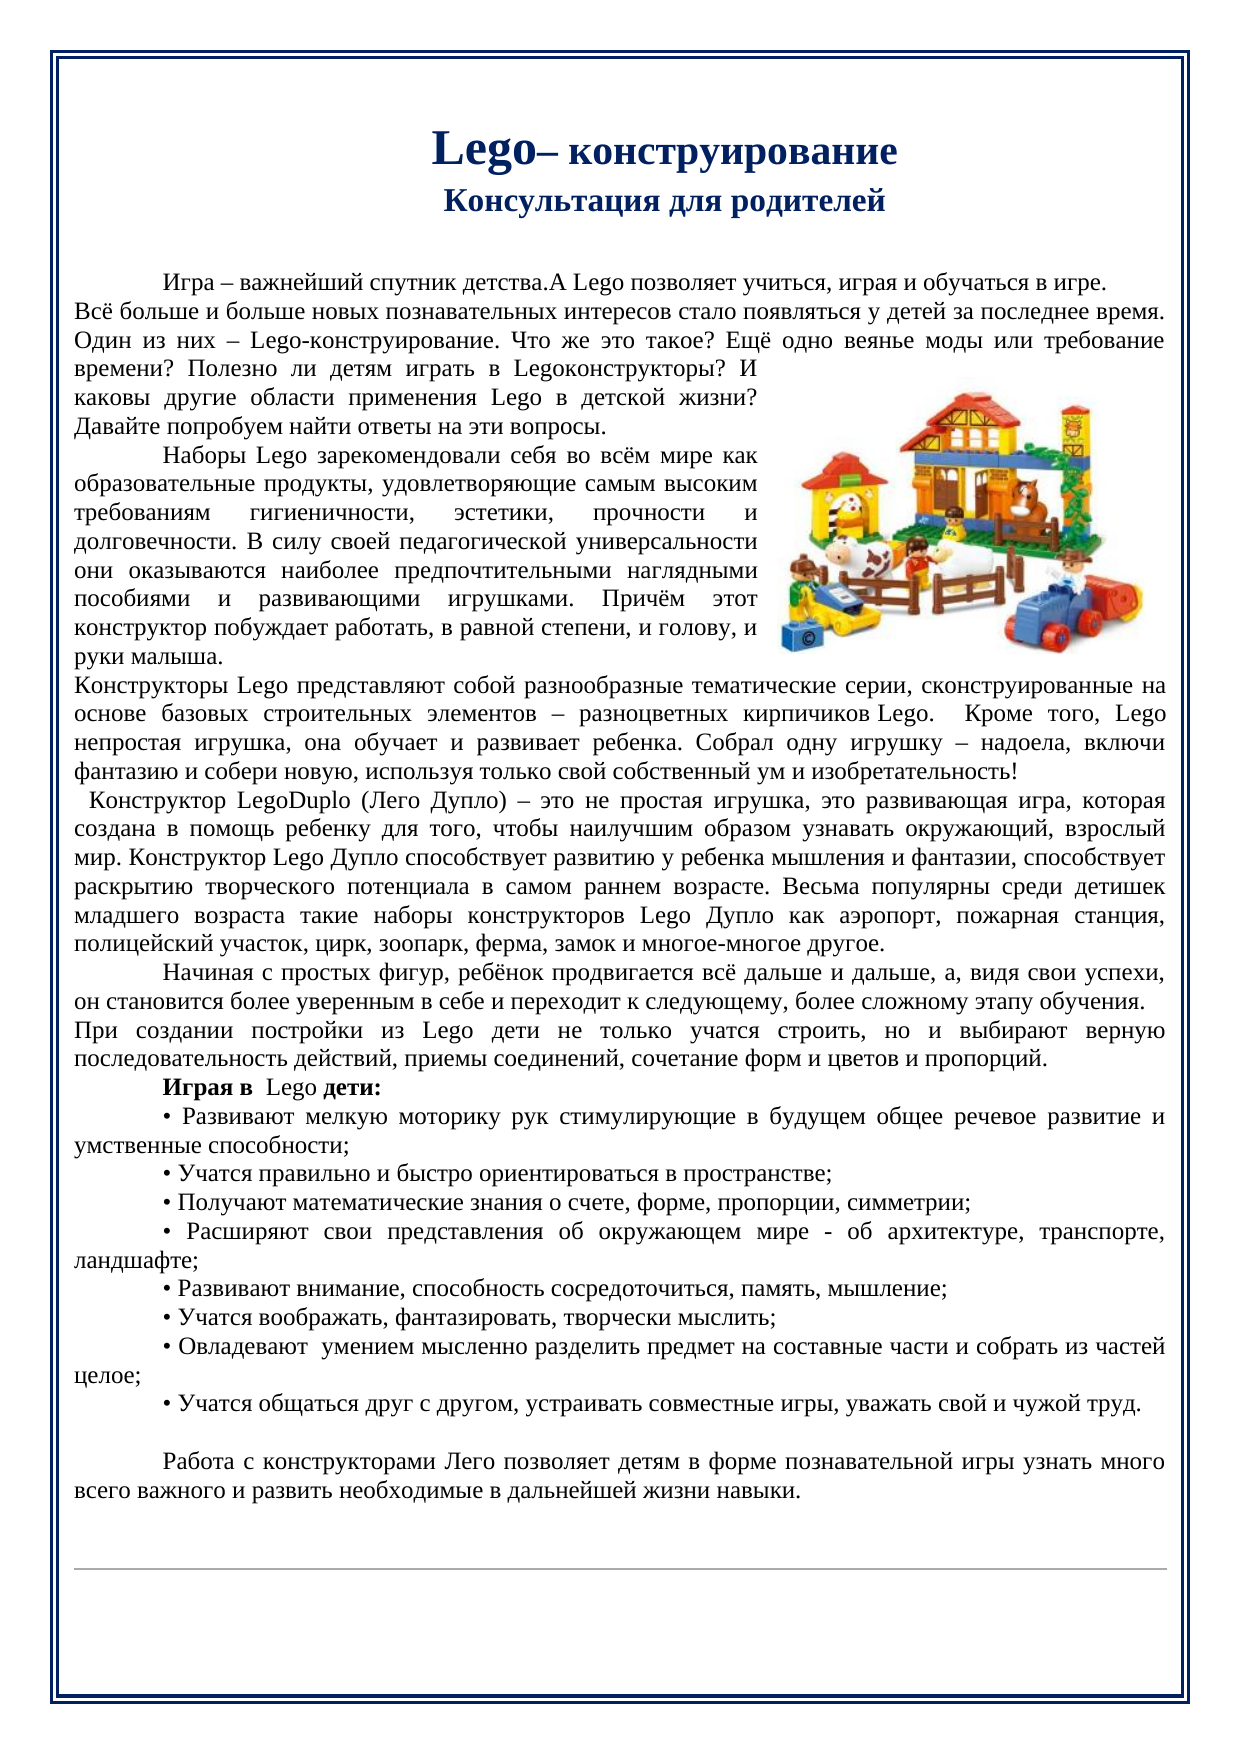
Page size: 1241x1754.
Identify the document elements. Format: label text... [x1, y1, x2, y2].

text Работа с конструкторами Лего позволяет детям в форме познавательной игры узнать много всего важного и развить необходимые в дальнейшей жизни навыки. [74, 1446, 1167, 1568]
text Lego– конструирование [162, 118, 1167, 176]
text • Учатся правильно и быстро ориентироваться в пространстве; [74, 1158, 1167, 1187]
text Консультация для родителей [162, 181, 1167, 219]
text • Учатся воображать, фантазировать, творчески мыслить; [74, 1302, 1167, 1331]
text • Овладевают умением мысленно разделить предмет на составные части и собрать из частей целое; [74, 1331, 1167, 1388]
text • Развивают мелкую моторику рук стимулирующие в будущем общее речевое развитие и умственные способности; [74, 1101, 1167, 1158]
text • Развивают внимание, способность сосредоточиться, память, мышление; [74, 1273, 1167, 1302]
text Всё больше и больше новых познавательных интересов стало появляться у детей за последнее время. Один из них – Lego-конструирование. Что же это такое? Ещё одно веянье моды или требование времени? Полезно ли детям играть в Legoконструкторы? И каковы другие области применения Lego в детской жизни? Давайте попробуем найти ответы на эти вопросы. [74, 296, 1167, 440]
picture [776, 377, 1145, 652]
text • Расширяют свои представления об окружающем мире - об архитектуре, транспорте, ландшафте; [74, 1216, 1167, 1273]
text • Получают математические знания о счете, форме, пропорции, симметрии; [74, 1187, 1167, 1216]
text Игра – важнейший спутник детства.А Lego позволяет учиться, играя и обучаться в игре. [74, 267, 1167, 296]
text Конструкторы Lego представляют собой разнообразные тематические серии, сконструированные на основе базовых строительных элементов – разноцветных кирпичиков Lego. Кроме того, Lego непростая игрушка, она обучает и развивает ребенка. Собрал одну игрушку – надоела, включи фантазию и собери новую, используя только свой собственный ум и изобретательность! [74, 670, 1167, 785]
text Наборы Lego зарекомендовали себя во всём мире как образовательные продукты, удовлетворяющие самым высоким требованиям гигиеничности, эстетики, прочности и долговечности. В силу своей педагогической универсальности они оказываются наиболее предпочтительными наглядными пособиями и развивающими игрушками. Причём этот конструктор побуждает работать, в равной степени, и голову, и руки малыша. [74, 440, 1167, 670]
text Конструктор LegoDuplo (Лего Дупло) – это не простая игрушка, это развивающая игра, которая создана в помощь ребенку для того, чтобы наилучшим образом узнавать окружающий, взрослый мир. Конструктор Lego Дупло способствует развитию у ребенка мышления и фантазии, способствует раскрытию творческого потенциала в самом раннем возрасте. Весьма популярны среди детишек младшего возраста такие наборы конструкторов Lego Дупло как аэропорт, пожарная станция, полицейский участок, цирк, зоопарк, ферма, замок и многое-многое другое. [74, 785, 1167, 957]
text Играя в Lego дети: [74, 1072, 1167, 1101]
text Начиная с простых фигур, ребёнок продвигается всё дальше и дальше, а, видя свои успехи, он становится более уверенным в себе и переходит к следующему, более сложному этапу обучения. [74, 957, 1167, 1015]
text • Учатся общаться друг с другом, устраивать совместные игры, уважать свой и чужой труд. [74, 1388, 1167, 1417]
text При создании постройки из Lego дети не только учатся строить, но и выбирают верную последовательность действий, приемы соединений, сочетание форм и цветов и пропорций. [74, 1015, 1167, 1072]
